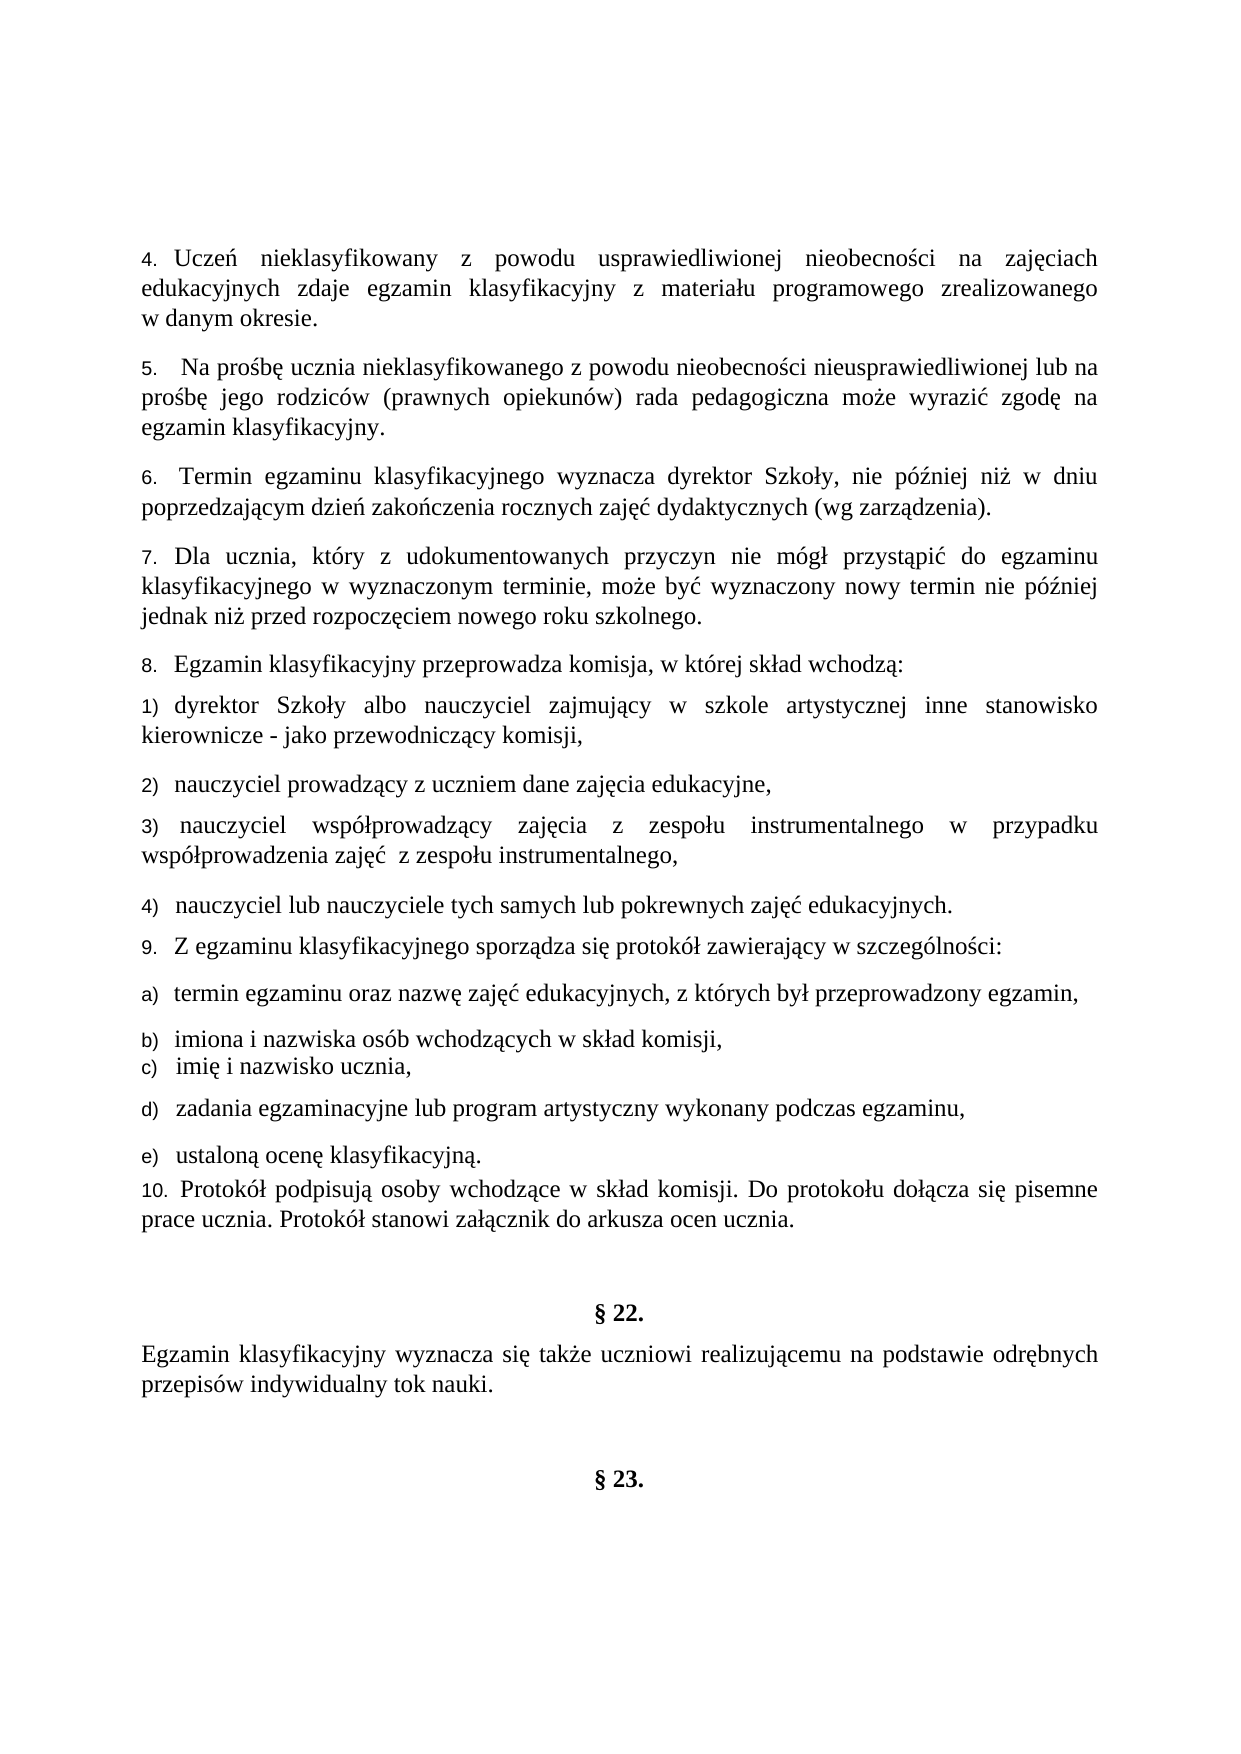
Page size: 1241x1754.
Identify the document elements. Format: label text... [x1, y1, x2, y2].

list dyrektor Szkoły albo nauczyciel zajmujący w szkole artystycznej inne stanowisko kierownicze - jako przewodniczący komisji, [141, 690, 1099, 750]
list zadania egzaminacyjne lub program artystyczny wykonany podczas egzaminu, [141, 1079, 1099, 1126]
list Egzamin klasyfikacyjny przeprowadza komisja, w której skład wchodzą: [141, 655, 1099, 677]
text § 23. [141, 1469, 1097, 1491]
list ustaloną ocenę klasyfikacyjną. [141, 1126, 1099, 1173]
list termin egzaminu oraz nazwę zajęć edukacyjnych, z których był przeprowadzony egzamin, [141, 964, 1099, 1011]
list Protokół podpisują osoby wchodzące w skład komisji. Do protokołu dołącza się pisemne prace ucznia. Protokół stanowi załącznik do arkusza ocen ucznia. [141, 1173, 1099, 1233]
list Z egzaminu klasyfikacyjnego sporządza się protokół zawierający w szczególności: [141, 918, 1099, 964]
list nauczyciel lub nauczyciele tych samych lub pokrewnych zajęć edukacyjnych. [141, 896, 1099, 918]
text § 22. [141, 1304, 1097, 1326]
list nauczyciel prowadzący z uczniem dane zajęcia edukacyjne, [141, 775, 1099, 797]
list imiona i nazwiska osób wchodzących w skład komisji, [141, 1011, 1099, 1057]
text Egzamin klasyfikacyjny wyznacza się także uczniowi realizującemu na podstawie odrębnych przepisów indywidualny tok nauki. [141, 1338, 1099, 1398]
list Uczeń nieklasyfikowany z powodu usprawiedliwionej nieobecności na zajęciach edukacyjnych zdaje egzamin klasyfikacyjny z materiału programowego zrealizowanego w danym okresie. [141, 243, 1099, 333]
list nauczyciel współprowadzący zajęcia z zespołu instrumentalnego w przypadku współprowadzenia zajęć z zespołu instrumentalnego, [141, 809, 1099, 870]
list Na prośbę ucznia nieklasyfikowanego z powodu nieobecności nieusprawiedliwionej lub na prośbę jego rodziców (prawnych opiekunów) rada pedagogiczna może wyrazić zgodę na egzamin klasyfikacyjny. [141, 352, 1099, 442]
list imię i nazwisko ucznia, [141, 1057, 1099, 1079]
list Dla ucznia, który z udokumentowanych przyczyn nie mógł przystąpić do egzaminu klasyfikacyjnego w wyznaczonym terminie, może być wyznaczony nowy termin nie później jednak niż przed rozpoczęciem nowego roku szkolnego. [141, 540, 1099, 630]
list Termin egzaminu klasyfikacyjnego wyznacza dyrektor Szkoły, nie później niż w dniu poprzedzającym dzień zakończenia rocznych zajęć dydaktycznych (wg zarządzenia). [141, 460, 1099, 521]
